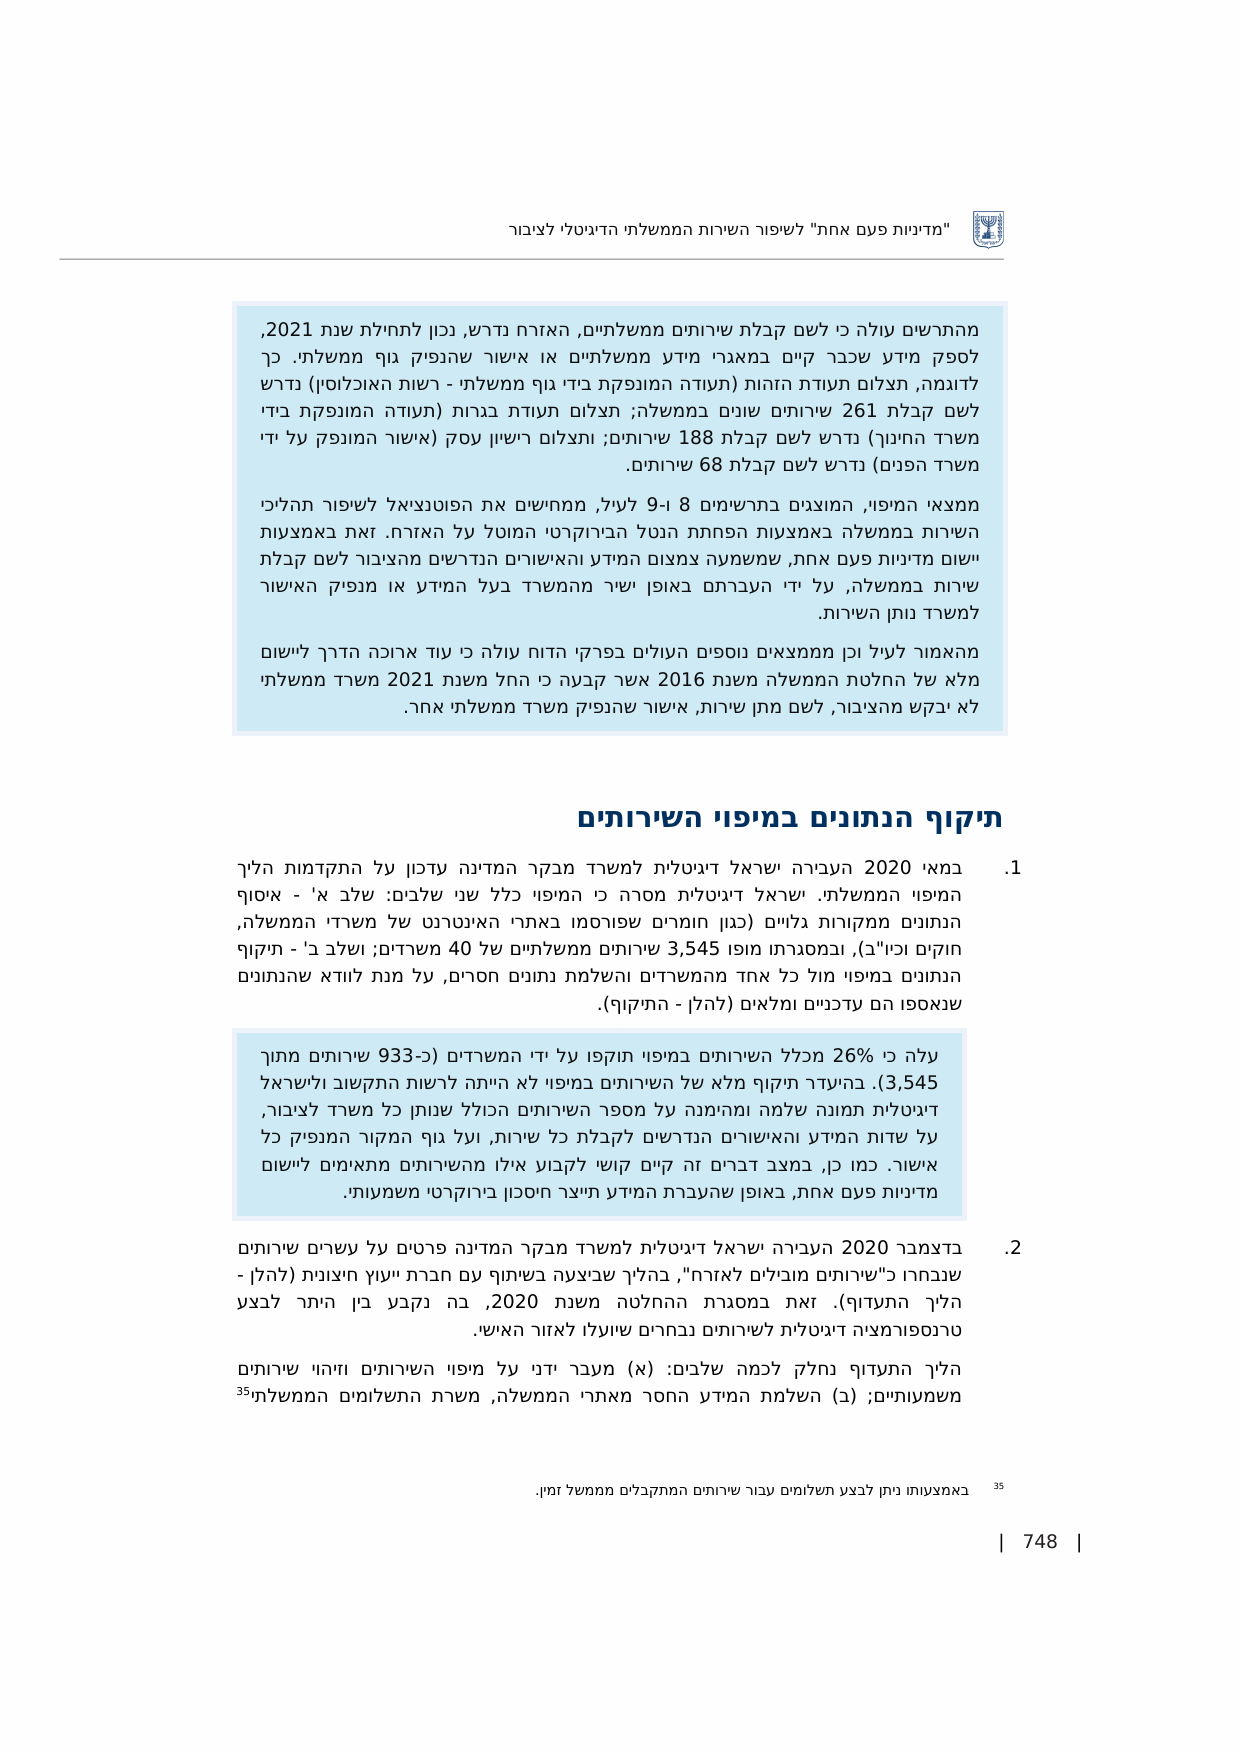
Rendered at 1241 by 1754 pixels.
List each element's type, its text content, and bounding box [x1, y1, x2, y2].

list במאי 2020 העבירה ישראל דיגיטלית למשרד מבקר המדינה עדכון על התקדמות הליך המיפוי הממשלתי. ישראל דיגיטלית מסרה כי המיפוי כלל שני שלבים: שלב א' - איסוף הנתונים ממקורות גלויים (כגון חומרים שפורסמו באתרי האינטרנט של משרדי הממשלה, חוקים וכיו"ב), ובמסגרתו מופו 3,545 שירותים ממשלתיים של 40 משרדים; ושלב ב' - תיקוף הנתונים במיפוי מול כל אחד מהמשרדים והשלמת נתונים חסרים, על מנת לוודא שהנתונים שנאספו הם עדכניים ומלאים (להלן - התיקוף). [236, 853, 1004, 1015]
text ממצאי המיפוי, המוצגים בתרשימים 8 ו-9 לעיל, ממחישים את הפוטנציאל לשיפור תהליכי השירות בממשלה באמצעות הפחתת הנטל הבירוקרטי המוטל על האזרח. זאת באמצעות יישום מדיניות פעם אחת, שמשמעה צמצום המידע והאישורים הנדרשים מהציבור לשם קבלת שירות בממשלה, על ידי העברתם באופן ישיר מהמשרד בעל המידע או מנפיק האישור למשרד נותן השירות. [237, 476, 1003, 624]
text מהתרשים עולה כי לשם קבלת שירותים ממשלתיים, האזרח נדרש, נכון לתחילת שנת 2021, לספק מידע שכבר קיים במאגרי מידע ממשלתיים או אישור שהנפיק גוף ממשלתי. כך לדוגמה, תצלום תעודת הזהות (תעודה המונפקת בידי גוף ממשלתי - רשות האוכלוסין) נדרש לשם קבלת 261 שירותים שונים בממשלה; תצלום תעודת בגרות (תעודה המונפקת בידי משרד החינוך) נדרש לשם קבלת 188 שירותים; ותצלום רישיון עסק (אישור המונפק על ידי משרד הפנים) נדרש לשם קבלת 68 שירותים. [237, 306, 1003, 476]
list בדצמבר 2020 העבירה ישראל דיגיטלית למשרד מבקר המדינה פרטים על עשרים שירותים שנבחרו כ"שירותים מובילים לאזרח", בהליך שביצעה בשיתוף עם חברת ייעוץ חיצונית (להלן - הליך התעדוף). זאת במסגרת ההחלטה משנת 2020, בה נקבע בין היתר לבצע טרנספורמציה דיגיטלית לשירותים נבחרים שיועלו לאזור האישי. [236, 1233, 1004, 1341]
text מהאמור לעיל וכן מממצאים נוספים העולים בפרקי הדוח עולה כי עוד ארוכה הדרך ליישום מלא של החלטת הממשלה משנת 2016 אשר קבעה כי החל משנת 2021 משרד ממשלתי לא יבקש מהציבור, לשם מתן שירות, אישור שהנפיק משרד ממשלתי אחר. [237, 624, 1003, 731]
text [236, 1354, 963, 1408]
text תיקוף הנתונים במיפוי השירותים [236, 800, 1004, 834]
picture [1, 1, 1240, 1753]
text עלה כי 26% מכלל השירותים במיפוי תוקפו על ידי המשרדים (כ-933 שירותים מתוך 3,545). בהיעדר תיקוף מלא של השירותים במיפוי לא הייתה לרשות התקשוב ולישראל דיגיטלית תמונה שלמה ומהימנה על מספר השירותים הכולל שנותן כל משרד לציבור, על שדות המידע והאישורים הנדרשים לקבלת כל שירות, ועל גוף המקור המנפיק כל אישור. כמו כן, במצב דברים זה קיים קושי לקבוע אילו מהשירותים מתאימים ליישום מדיניות פעם אחת, באופן שהעברת המידע תייצר חיסכון בירוקרטי משמעותי. [237, 1033, 962, 1216]
